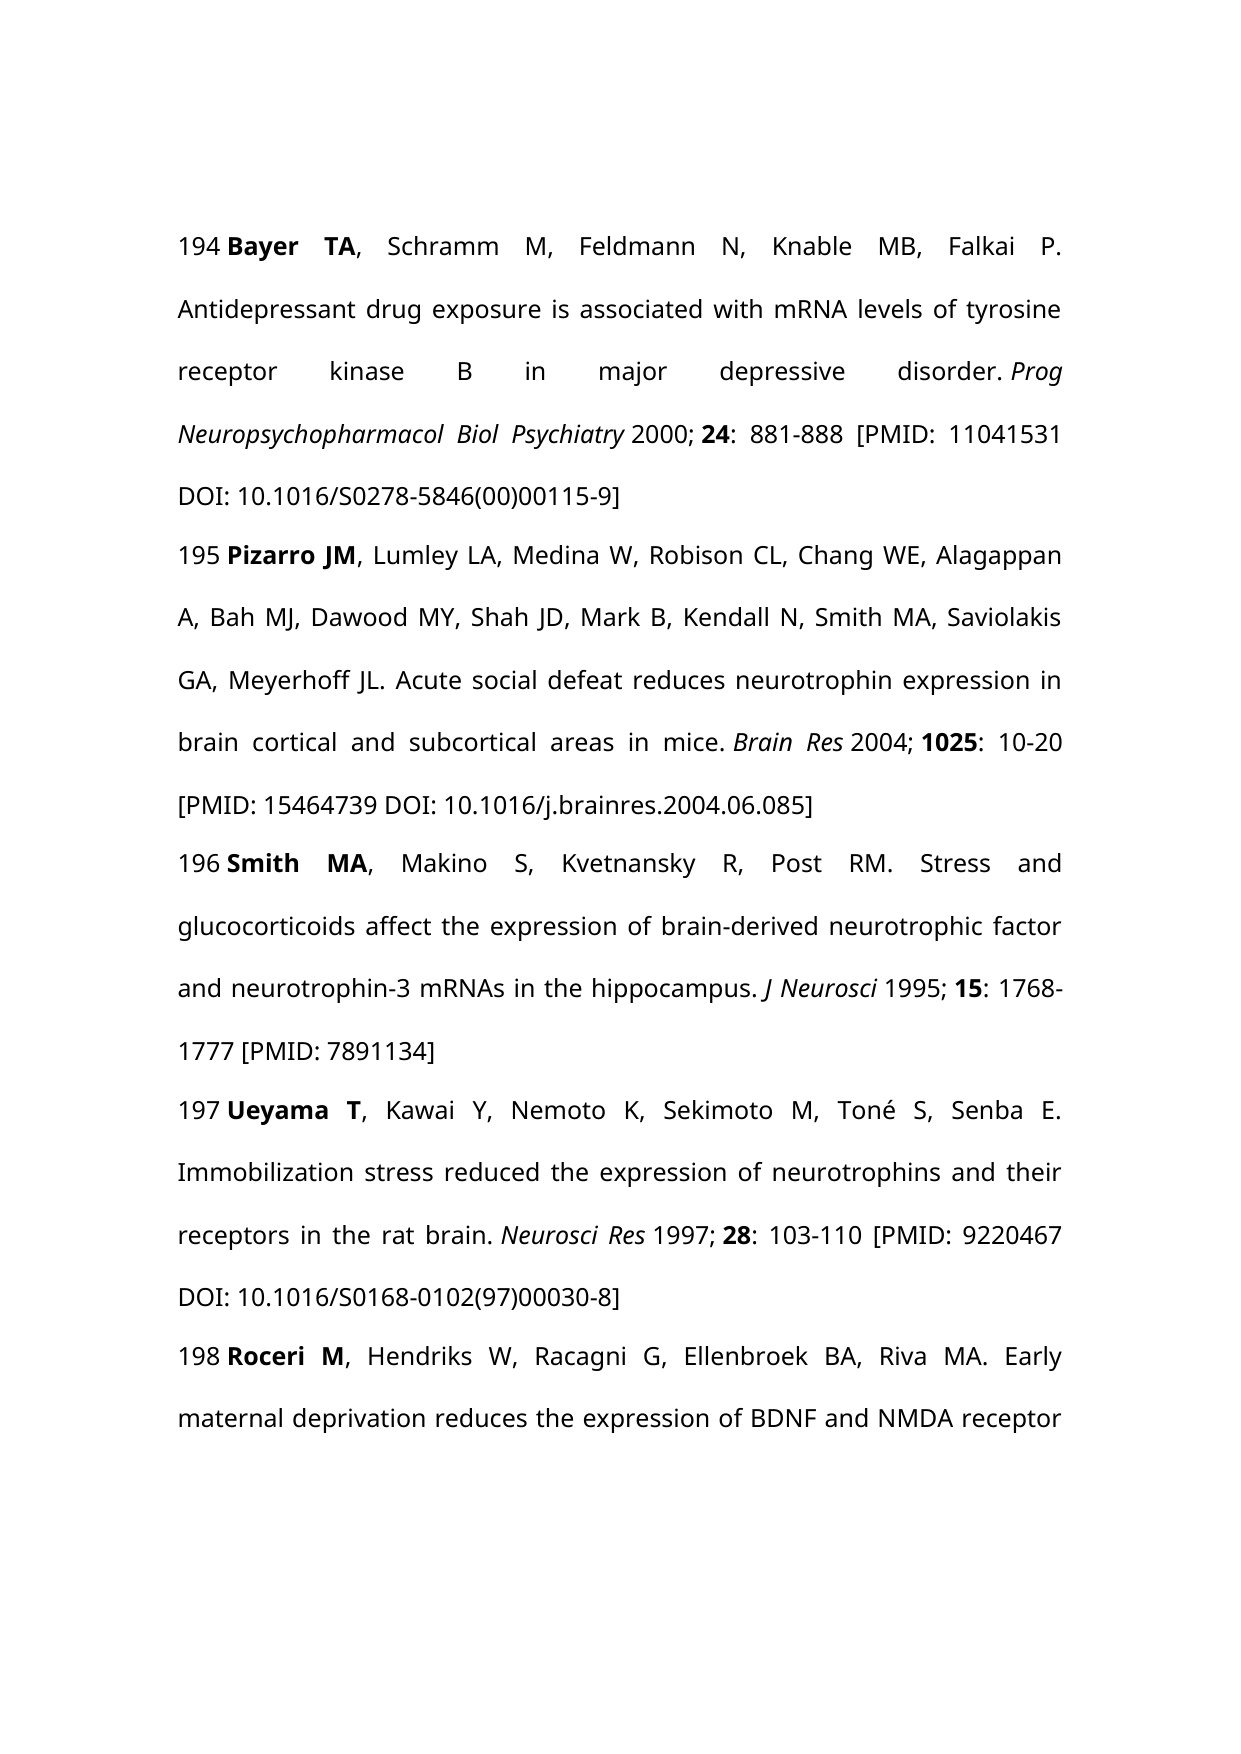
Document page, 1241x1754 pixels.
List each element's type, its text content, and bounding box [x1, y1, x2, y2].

text 194 Bayer TA, Schramm M, Feldmann N, Knable MB, Falkai P. Antidepressant drug exposure is associated with mRNA levels of tyrosine receptor kinase B in major depressive disorder. Prog Neuropsychopharmacol Biol Psychiatry 2000; 24: 881-888 [PMID: 11041531 DOI: 10.1016/S0278-5846(00)00115-9] [177, 225, 1063, 517]
text 195 Pizarro JM, Lumley LA, Medina W, Robison CL, Chang WE, Alagappan A, Bah MJ, Dawood MY, Shah JD, Mark B, Kendall N, Smith MA, Saviolakis GA, Meyerhoff JL. Acute social defeat reduces neurotrophin expression in brain cortical and subcortical areas in mice. Brain Res 2004; 1025: 10-20 [PMID: 15464739 DOI: 10.1016/j.brainres.2004.06.085] [177, 534, 1063, 825]
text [177, 1335, 1063, 1439]
text 196 Smith MA, Makino S, Kvetnansky R, Post RM. Stress and glucocorticoids affect the expression of brain-derived neurotrophic factor and neurotrophin-3 mRNAs in the hippocampus. J Neurosci 1995; 15: 1768-1777 [PMID: 7891134] [177, 842, 1063, 1072]
text 197 Ueyama T, Kawai Y, Nemoto K, Sekimoto M, Toné S, Senba E. Immobilization stress reduced the expression of neurotrophins and their receptors in the rat brain. Neurosci Res 1997; 28: 103-110 [PMID: 9220467 DOI: 10.1016/S0168-0102(97)00030-8] [177, 1088, 1063, 1318]
